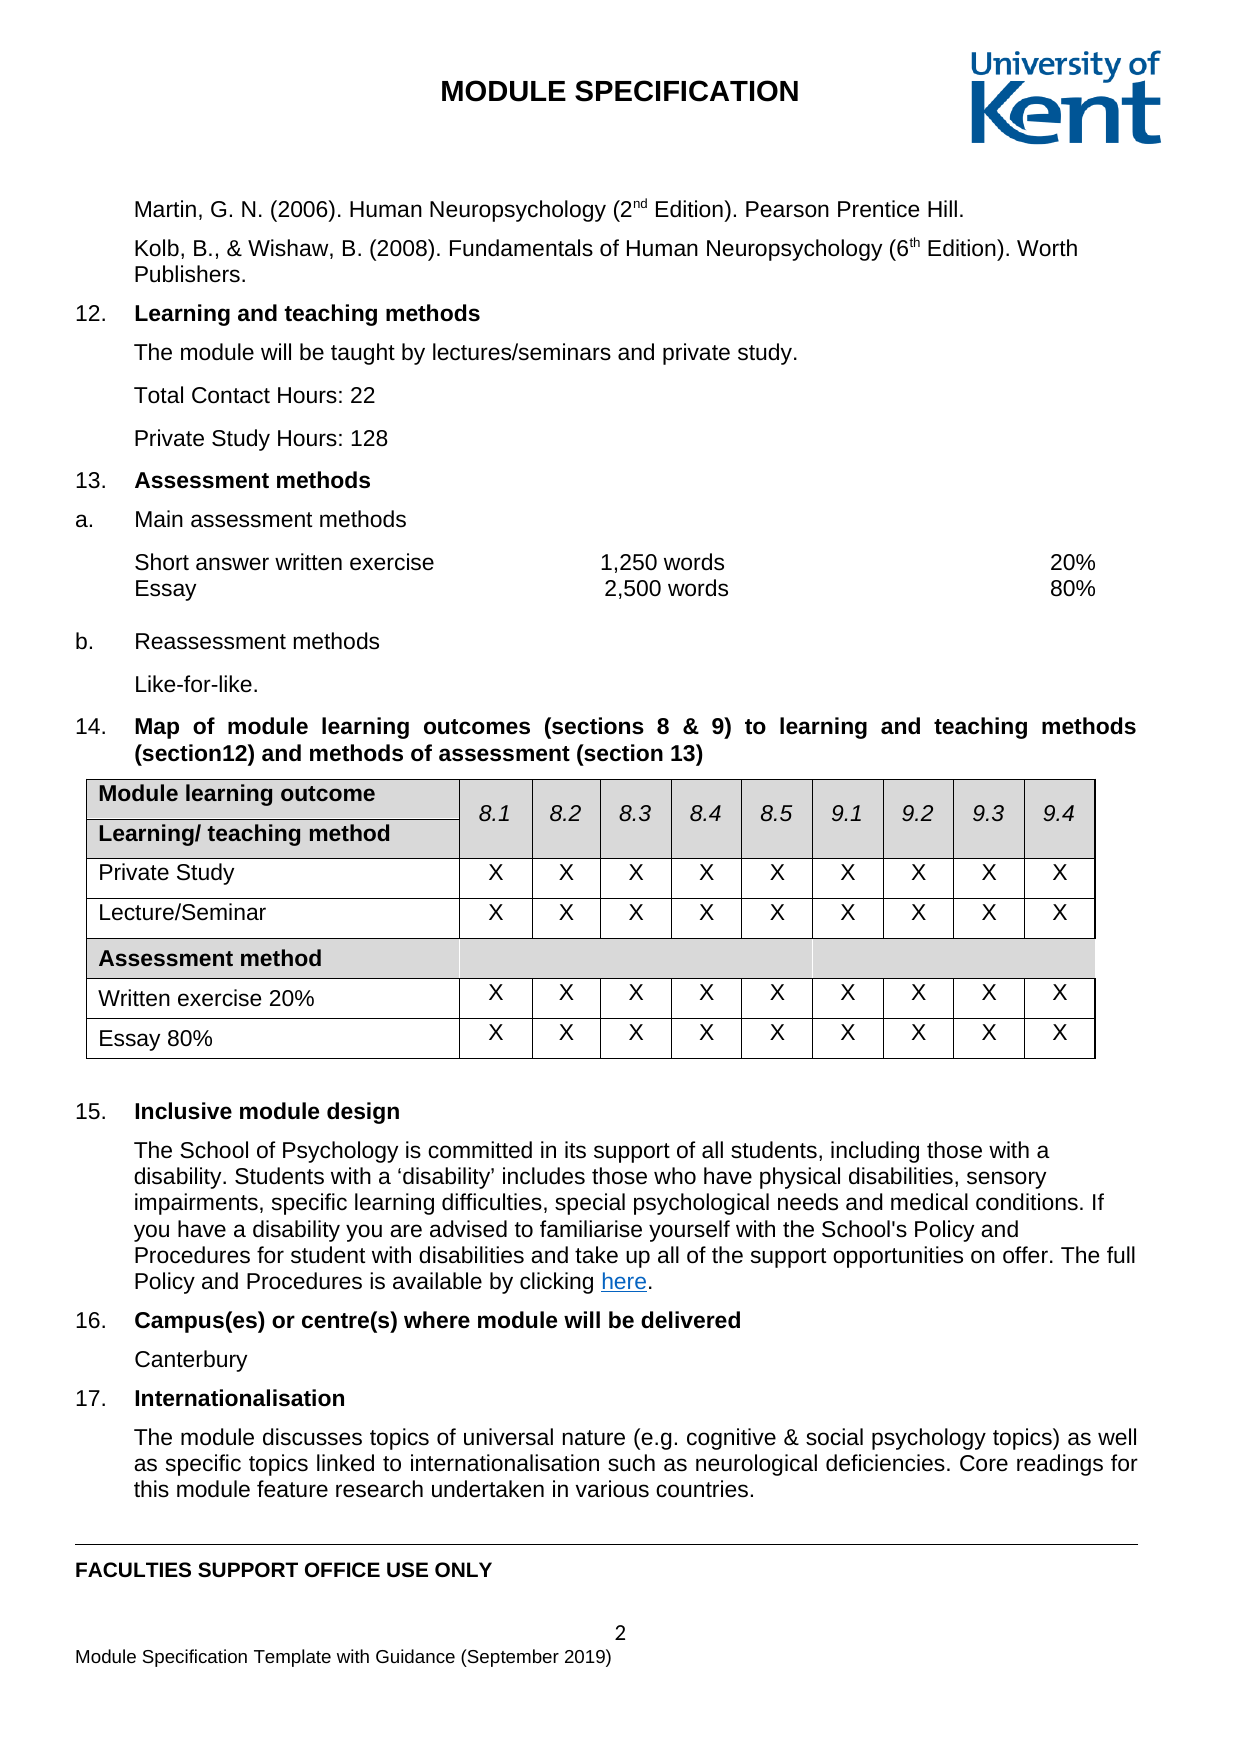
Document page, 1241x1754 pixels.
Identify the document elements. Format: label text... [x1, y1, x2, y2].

table_cell Written exercise 20% [87, 979, 459, 1018]
table_cell X [601, 859, 671, 898]
table_header 8.5 [742, 780, 812, 858]
text Private Study Hours: 128 [133, 424, 1138, 451]
table_cell X [742, 859, 812, 898]
table_cell X [1025, 979, 1094, 1018]
list Internationalisation [75, 1385, 1138, 1411]
table_header 9.4 [1025, 780, 1094, 858]
picture [970, 48, 1163, 145]
table_cell X [672, 979, 741, 1018]
table_cell X [884, 1019, 953, 1058]
table_cell X [813, 859, 883, 898]
text Canterbury [75, 1346, 1138, 1372]
text FACULTIES SUPPORT OFFICE USE ONLY [75, 1558, 1138, 1582]
table_cell X [460, 859, 532, 898]
table_cell X [884, 979, 953, 1018]
table_cell X [813, 1019, 883, 1058]
text Essay 2,500 words 80% [75, 575, 1165, 602]
text Kolb, B., & Wishaw, B. (2008). Fundamentals of Human Neuropsychology (6th Edition). Worth Publishers. [133, 235, 1138, 288]
table_cell X [884, 859, 953, 898]
table_cell X [742, 1019, 812, 1058]
table_cell Lecture/Seminar [87, 899, 459, 938]
table_header 8.4 [672, 780, 741, 858]
table_cell X [954, 979, 1024, 1018]
table_cell X [672, 899, 741, 938]
table_cell X [813, 979, 883, 1018]
table_cell X [884, 899, 953, 938]
table_cell X [954, 859, 1024, 898]
list Map of module learning outcomes (sections 8 & 9) to learning and teaching methods (section12) and methods of assessment (section 13) [75, 713, 1138, 766]
table_cell X [1025, 899, 1094, 938]
table_header 9.3 [954, 780, 1024, 858]
text The module will be taught by lectures/seminars and private study. [133, 339, 1138, 366]
table_cell X [672, 859, 741, 898]
list Assessment methods [75, 467, 1138, 494]
table_cell X [954, 899, 1024, 938]
table_header Module learning outcome [87, 780, 459, 818]
table_cell X [742, 979, 812, 1018]
table_cell X [533, 979, 600, 1018]
list Reassessment methods [75, 628, 1165, 654]
table_cell [742, 939, 812, 978]
table_header 9.2 [884, 780, 953, 858]
table_cell X [533, 899, 600, 938]
table_header 8.3 [601, 780, 671, 858]
table_cell Private Study [87, 859, 459, 898]
table_cell X [954, 1019, 1024, 1058]
table_cell X [533, 1019, 600, 1058]
table_cell Assessment method [87, 939, 459, 978]
list Campus(es) or centre(s) where module will be delivered [75, 1307, 1138, 1333]
table_cell X [672, 1019, 741, 1058]
table_header 8.1 [460, 780, 532, 858]
table_cell X [1025, 1019, 1094, 1058]
table_cell [883, 939, 954, 978]
text The School of Psychology is committed in its support of all students, including those with a disability. Students with a ‘disability’ includes those who have physical disabilities, sensory impairments, specific learning difficulties, special psychological needs and medical conditions. If you have a disability you are advised to familiarise yourself with the School's Policy and Procedures for student with disabilities and take up all of the support opportunities on offer. The full Policy and Procedures is available by clicking here. [133, 1137, 1138, 1295]
text Total Contact Hours: 22 [133, 382, 1138, 408]
table_header 8.2 [533, 780, 600, 858]
table_cell X [1025, 859, 1094, 898]
table_cell X [601, 1019, 671, 1058]
list Like-for-like. [134, 671, 1165, 697]
table_cell X [460, 899, 532, 938]
table_cell X [601, 899, 671, 938]
table_cell [671, 939, 742, 978]
table_cell X [601, 979, 671, 1018]
list Main assessment methods [75, 506, 1165, 532]
table_cell [601, 939, 671, 978]
table_cell Learning/ teaching method [87, 820, 459, 858]
table_cell [954, 939, 1024, 978]
table_cell [1024, 939, 1095, 978]
table_cell [813, 939, 883, 978]
list Learning and teaching methods [75, 300, 1138, 327]
table_header 9.1 [813, 780, 883, 858]
list The module discusses topics of universal nature (e.g. cognitive & social psychology topics) as well as specific topics linked to internationalisation such as neurological deficiencies. Core readings for this module feature research undertaken in various countries. [133, 1424, 1138, 1503]
text Martin, G. N. (2006). Human Neuropsychology (2nd Edition). Pearson Prentice Hill. [133, 196, 1138, 223]
table_cell X [813, 899, 883, 938]
table_cell Essay 80% [87, 1019, 459, 1058]
table_cell [532, 939, 601, 978]
table_cell X [460, 1019, 532, 1058]
table_cell X [742, 899, 812, 938]
table_cell [460, 939, 532, 978]
list Inclusive module design [75, 1098, 1138, 1124]
text Short answer written exercise 1,250 words 20% [75, 549, 1165, 575]
table_cell X [533, 859, 600, 898]
table_cell X [460, 979, 532, 1018]
